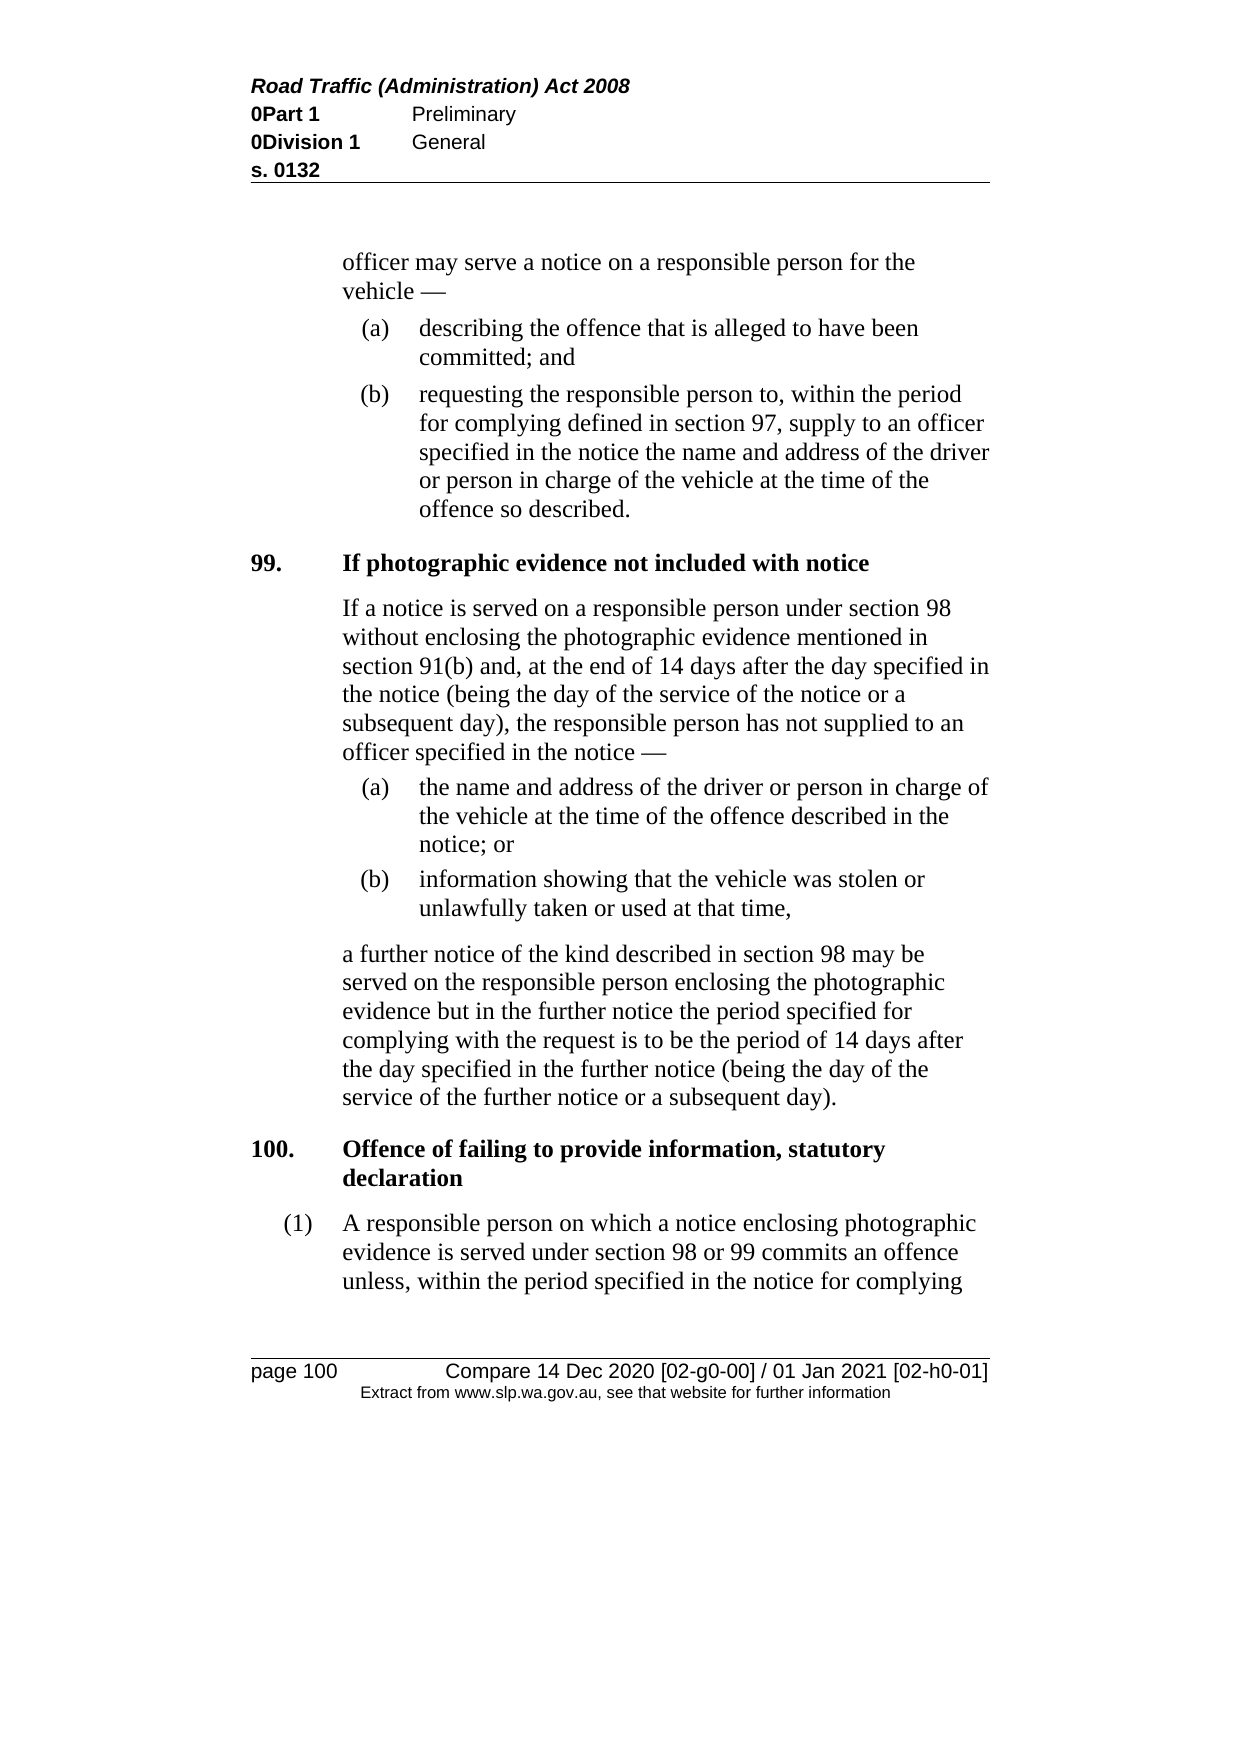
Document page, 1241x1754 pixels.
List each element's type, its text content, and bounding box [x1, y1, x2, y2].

text a further notice of the kind described in section 98 may be served on the responsible person enclosing the photographic evidence but in the further notice the period specified for complying with the request is to be the period of 14 days after the day specified in the further notice (being the day of the service of the further notice or a subsequent day). [251, 939, 990, 1111]
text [251, 247, 990, 305]
text (b) requesting the responsible person to, within the period for complying defined in section 97, supply to an officer specified in the notice the name and address of the driver or person in charge of the vehicle at the time of the offence so described. [251, 379, 990, 523]
text (b) information showing that the vehicle was stolen or unlawfully taken or used at that time, [251, 864, 990, 922]
text (a) describing the offence that is alleged to have been committed; and [251, 313, 990, 371]
text If a notice is served on a responsible person under section 98 without enclosing the photographic evidence mentioned in section 91(b) and, at the end of 14 days after the day specified in the notice (being the day of the service of the notice or a subsequent day), the responsible person has not supplied to an officer specified in the notice — [251, 593, 990, 766]
subtitle 100. Offence of failing to provide information, statutory declaration [251, 1134, 990, 1192]
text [251, 1208, 990, 1294]
subtitle 99. If photographic evidence not included with notice [251, 548, 990, 577]
text (a) the name and address of the driver or person in charge of the vehicle at the time of the offence described in the notice; or [251, 772, 990, 858]
